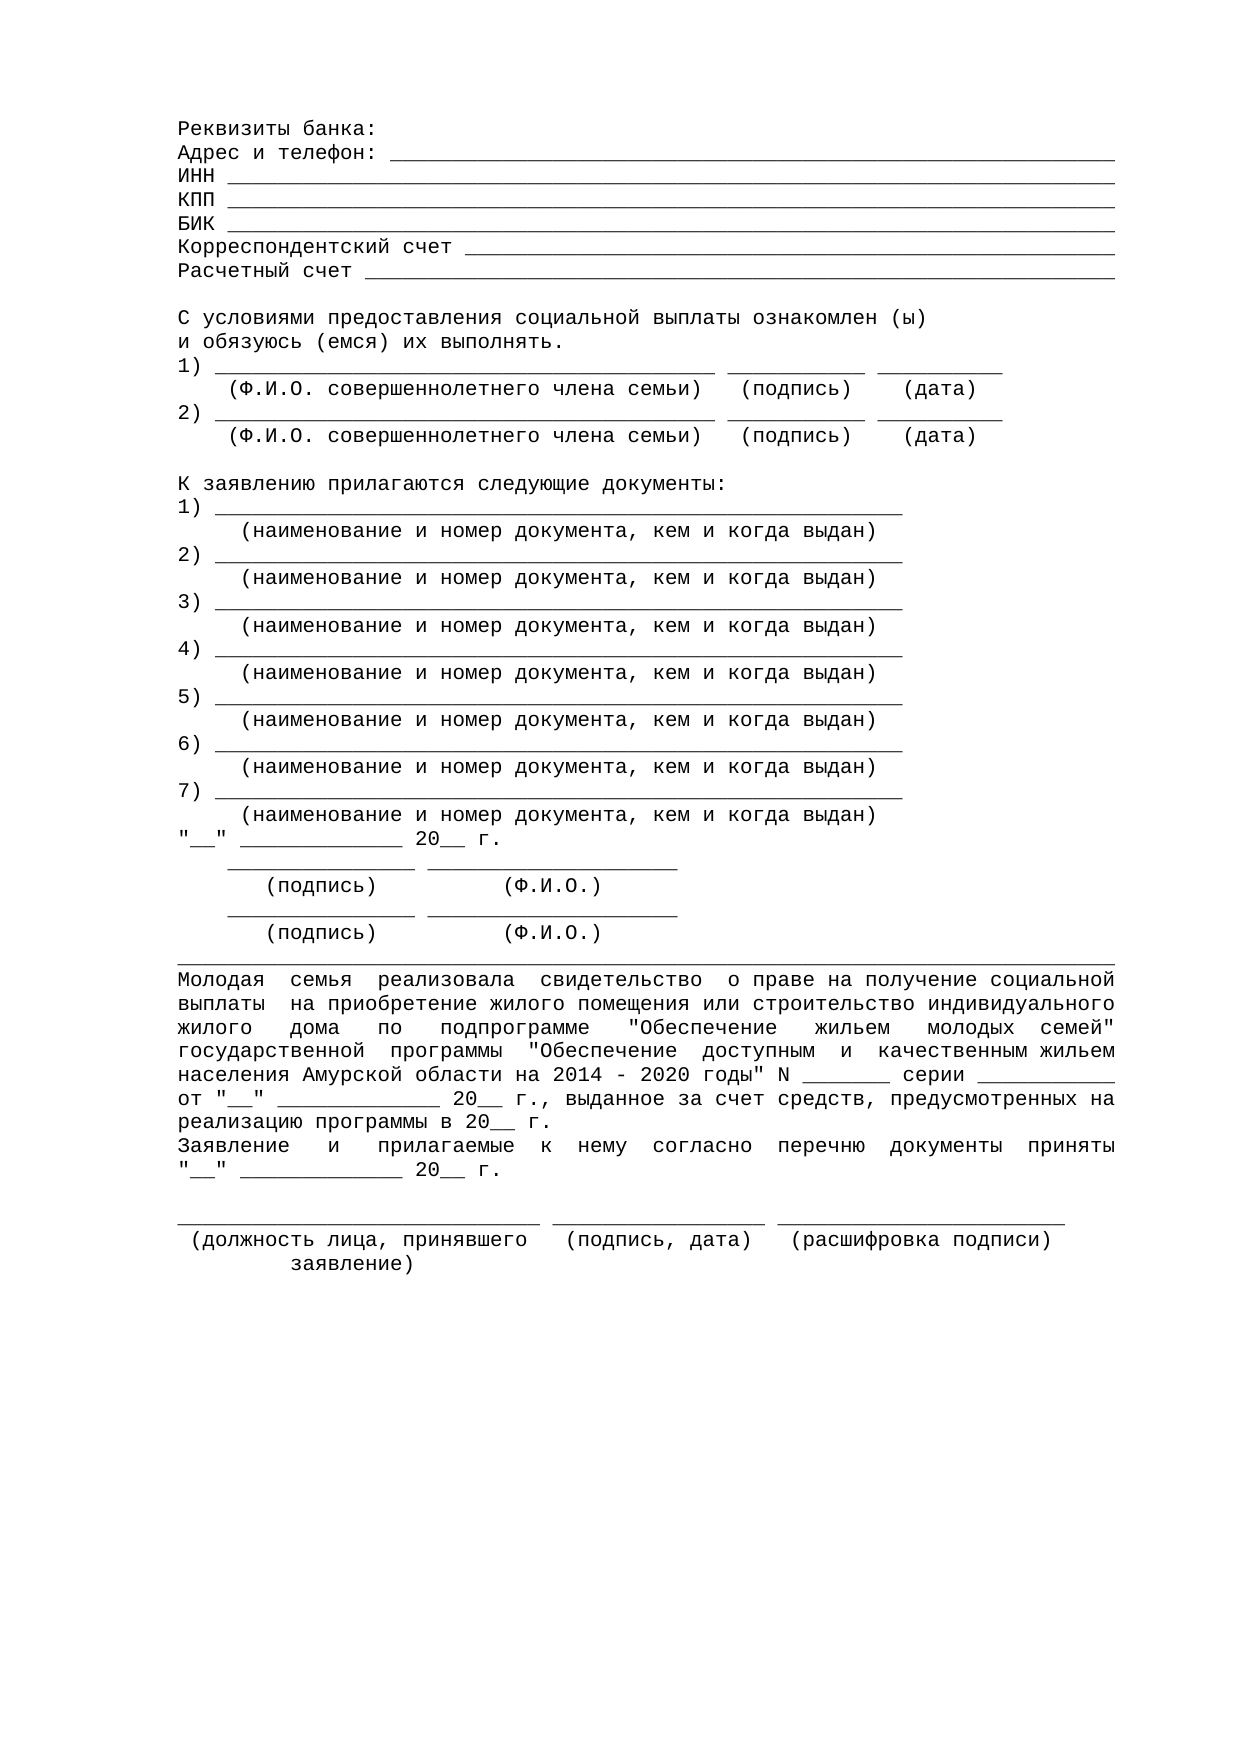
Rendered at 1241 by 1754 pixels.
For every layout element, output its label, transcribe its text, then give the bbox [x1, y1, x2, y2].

text 1) _______________________________________________________ [177, 496, 1152, 520]
text Реквизиты банка: [177, 118, 1152, 142]
text _______________ ____________________ [177, 898, 1152, 922]
text населения Амурской области на 2014 - 2020 годы" N _______ серии ___________ [177, 1064, 1152, 1088]
text выплаты на приобретение жилого помещения или строительство индивидуального [177, 993, 1152, 1017]
text (наименование и номер документа, кем и когда выдан) [177, 757, 1152, 780]
text К заявлению прилагаются следующие документы: [177, 473, 1152, 496]
text (подпись) (Ф.И.О.) [177, 875, 1152, 898]
text (Ф.И.О. совершеннолетнего члена семьи) (подпись) (дата) [177, 378, 1152, 402]
text БИК _______________________________________________________________________ [177, 213, 1152, 236]
text (подпись) (Ф.И.О.) [177, 922, 1152, 946]
text Адрес и телефон: __________________________________________________________ [177, 142, 1152, 165]
text "__" _____________ 20__ г. [177, 827, 1152, 851]
text и обязуюсь (емся) их выполнять. [177, 331, 1152, 354]
text 7) _______________________________________________________ [177, 780, 1152, 804]
text (Ф.И.О. совершеннолетнего члена семьи) (подпись) (дата) [177, 426, 1152, 449]
text (наименование и номер документа, кем и когда выдан) [177, 567, 1152, 591]
text 1) ________________________________________ ___________ __________ [177, 354, 1152, 378]
text 6) _______________________________________________________ [177, 733, 1152, 757]
text Заявление и прилагаемые к нему согласно перечню документы приняты [177, 1135, 1152, 1158]
text государственной программы "Обеспечение доступным и качественным жильем [177, 1040, 1152, 1064]
text (должность лица, принявшего (подпись, дата) (расшифровка подписи) [177, 1229, 1152, 1253]
text (наименование и номер документа, кем и когда выдан) [177, 615, 1152, 638]
text _______________ ____________________ [177, 851, 1152, 875]
text Расчетный счет ____________________________________________________________ [177, 260, 1152, 284]
text (наименование и номер документа, кем и когда выдан) [177, 662, 1152, 686]
text 3) _______________________________________________________ [177, 591, 1152, 615]
text (наименование и номер документа, кем и когда выдан) [177, 709, 1152, 733]
text жилого дома по подпрограмме "Обеспечение жильем молодых семей" [177, 1017, 1152, 1040]
text (наименование и номер документа, кем и когда выдан) [177, 804, 1152, 827]
text Корреспондентский счет ____________________________________________________ [177, 236, 1152, 260]
text от "__" _____________ 20__ г., выданное за счет средств, предусмотренных на [177, 1088, 1152, 1111]
text ___________________________________________________________________________ [177, 946, 1152, 969]
text 4) _______________________________________________________ [177, 638, 1152, 662]
text "__" _____________ 20__ г. [177, 1158, 1152, 1182]
text 2) _______________________________________________________ [177, 544, 1152, 567]
text КПП _______________________________________________________________________ [177, 189, 1152, 213]
text 5) _______________________________________________________ [177, 686, 1152, 709]
text ИНН _______________________________________________________________________ [177, 165, 1152, 189]
text заявление) [177, 1253, 1152, 1277]
text реализацию программы в 20__ г. [177, 1111, 1152, 1135]
text С условиями предоставления социальной выплаты ознакомлен (ы) [177, 307, 1152, 331]
text _____________________________ _________________ _______________________ [177, 1206, 1152, 1229]
text 2) ________________________________________ ___________ __________ [177, 402, 1152, 426]
text (наименование и номер документа, кем и когда выдан) [177, 520, 1152, 544]
text Молодая семья реализовала свидетельство о праве на получение социальной [177, 969, 1152, 993]
